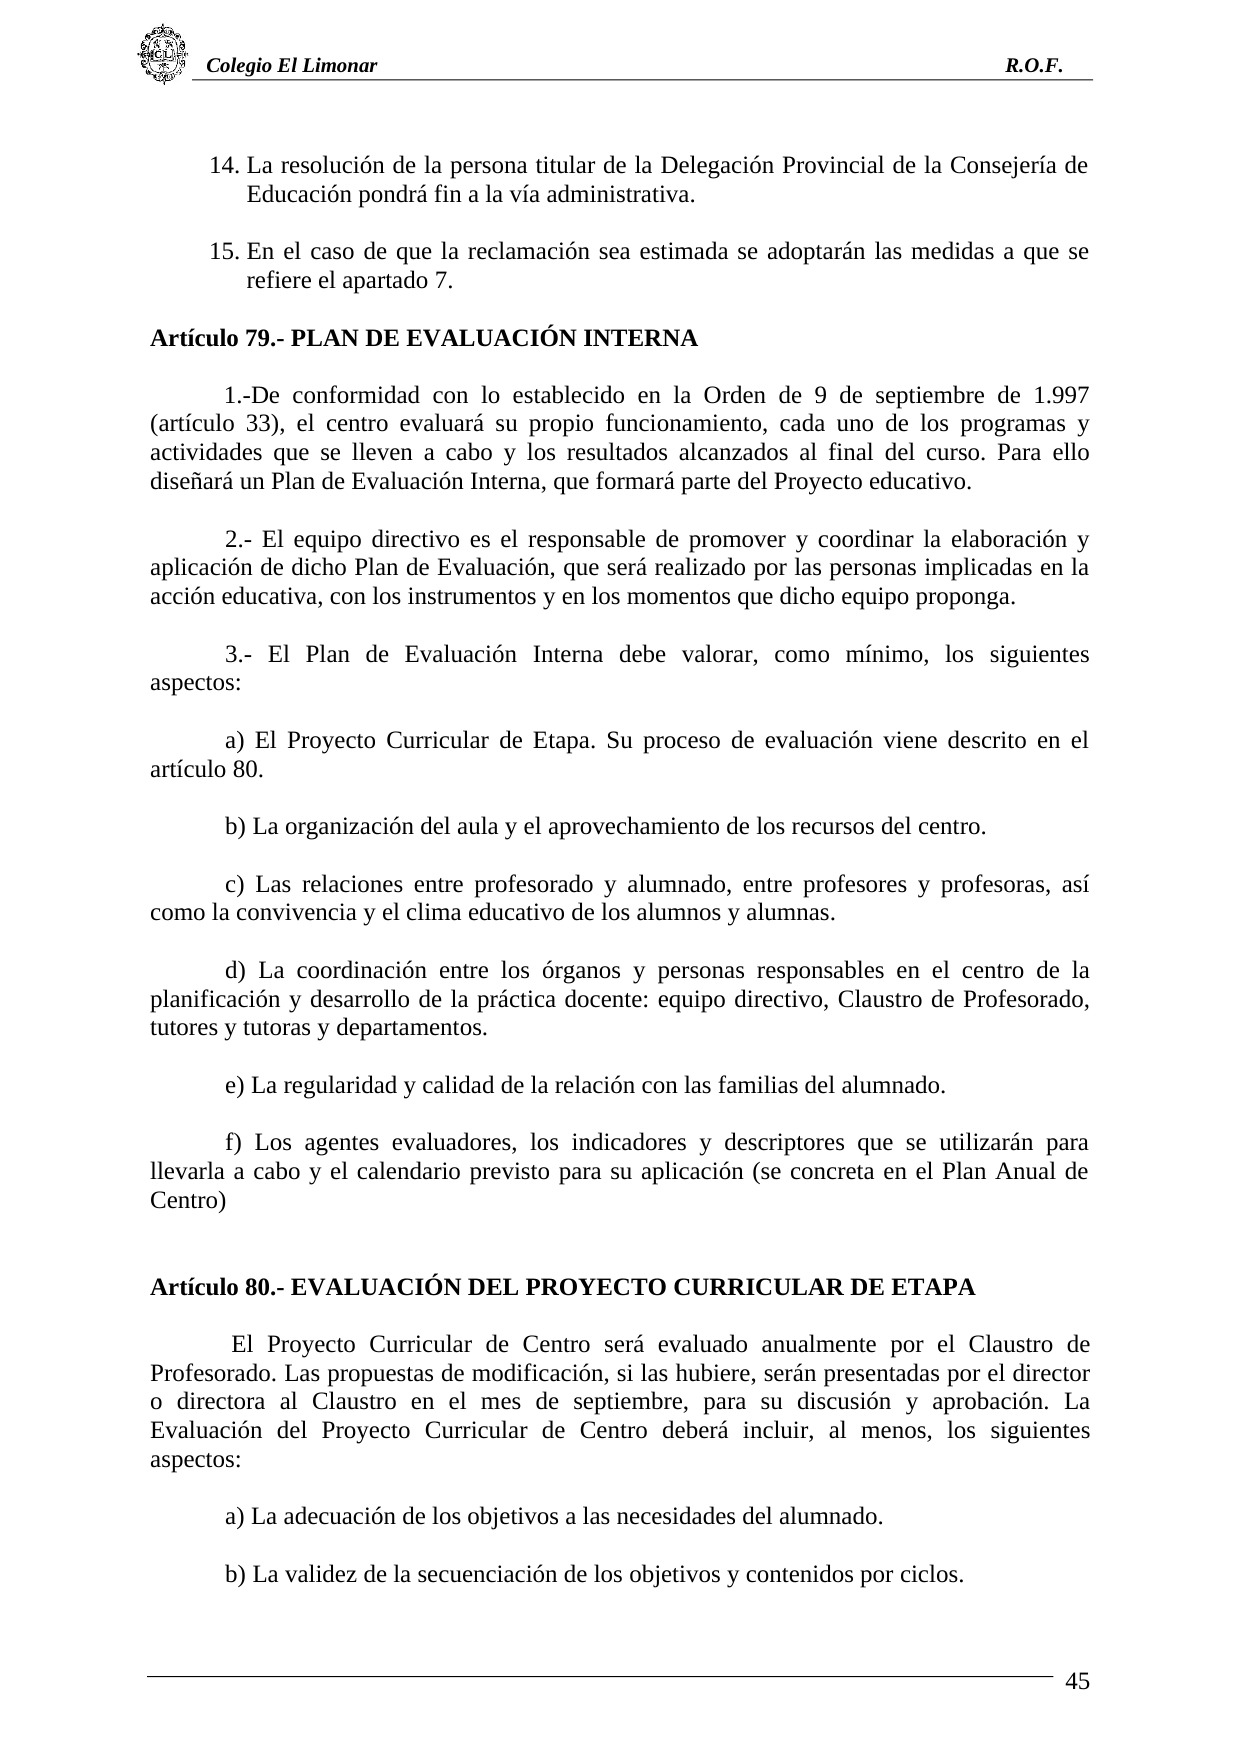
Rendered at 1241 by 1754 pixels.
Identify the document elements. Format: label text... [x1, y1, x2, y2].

text 3.- El Plan de Evaluación Interna debe valorar, como mínimo, los siguientes aspectos: [150, 639, 1090, 696]
text El Proyecto Curricular de Centro será evaluado anualmente por el Claustro de Profesorado. Las propuestas de modificación, si las hubiere, serán presentadas por el director o directora al Claustro en el mes de septiembre, para su discusión y aprobación. La Evaluación del Proyecto Curricular de Centro deberá incluir, al menos, los siguientes aspectos: [150, 1329, 1091, 1473]
text 1.-De conformidad con lo establecido en la Orden de 9 de septiembre de 1.997 (artículo 33), el centro evaluará su propio funcionamiento, cada uno de los programas y actividades que se lleven a cabo y los resultados alcanzados al final del curso. Para ello diseñará un Plan de Evaluación Interna, que formará parte del Proyecto educativo. [150, 380, 1091, 495]
list La regularidad y calidad de la relación con las familias del alumnado. [225, 1070, 1107, 1099]
text 2.- El equipo directivo es el responsable de promover y coordinar la elaboración y aplicación de dicho Plan de Evaluación, que será realizado por las personas implicadas en la acción educativa, con los instrumentos y en los momentos que dicho equipo proponga. [150, 524, 1091, 610]
list El Proyecto Curricular de Etapa. Su proceso de evaluación viene descrito en el artículo 80. [150, 725, 1090, 782]
picture [131, 20, 192, 92]
subtitle Artículo 79.- PLAN DE EVALUACIÓN INTERNA [150, 323, 1107, 352]
list Las relaciones entre profesorado y alumnado, entre profesores y profesoras, así como la convivencia y el clima educativo de los alumnos y alumnas. [150, 869, 1091, 926]
list La coordinación entre los órganos y personas responsables en el centro de la planificación y desarrollo de la práctica docente: equipo directivo, Claustro de Profesorado, tutores y tutoras y departamentos. [150, 955, 1091, 1041]
list La adecuación de los objetivos a las necesidades del alumnado. [225, 1501, 1107, 1530]
list La resolución de la persona titular de la Delegación Provincial de la Consejería de Educación pondrá fin a la vía administrativa. [209, 150, 1090, 207]
list Los agentes evaluadores, los indicadores y descriptores que se utilizarán para llevarla a cabo y el calendario previsto para su aplicación (se concreta en el Plan Anual de Centro) [150, 1127, 1090, 1214]
subtitle Artículo 80.- EVALUACIÓN DEL PROYECTO CURRICULAR DE ETAPA [150, 1272, 1107, 1301]
list La organización del aula y el aprovechamiento de los recursos del centro. [225, 811, 1107, 840]
list En el caso de que la reclamación sea estimada se adoptarán las medidas a que se refiere el apartado 7. [209, 236, 1090, 294]
list La validez de la secuenciación de los objetivos y contenidos por ciclos. [225, 1559, 1107, 1588]
